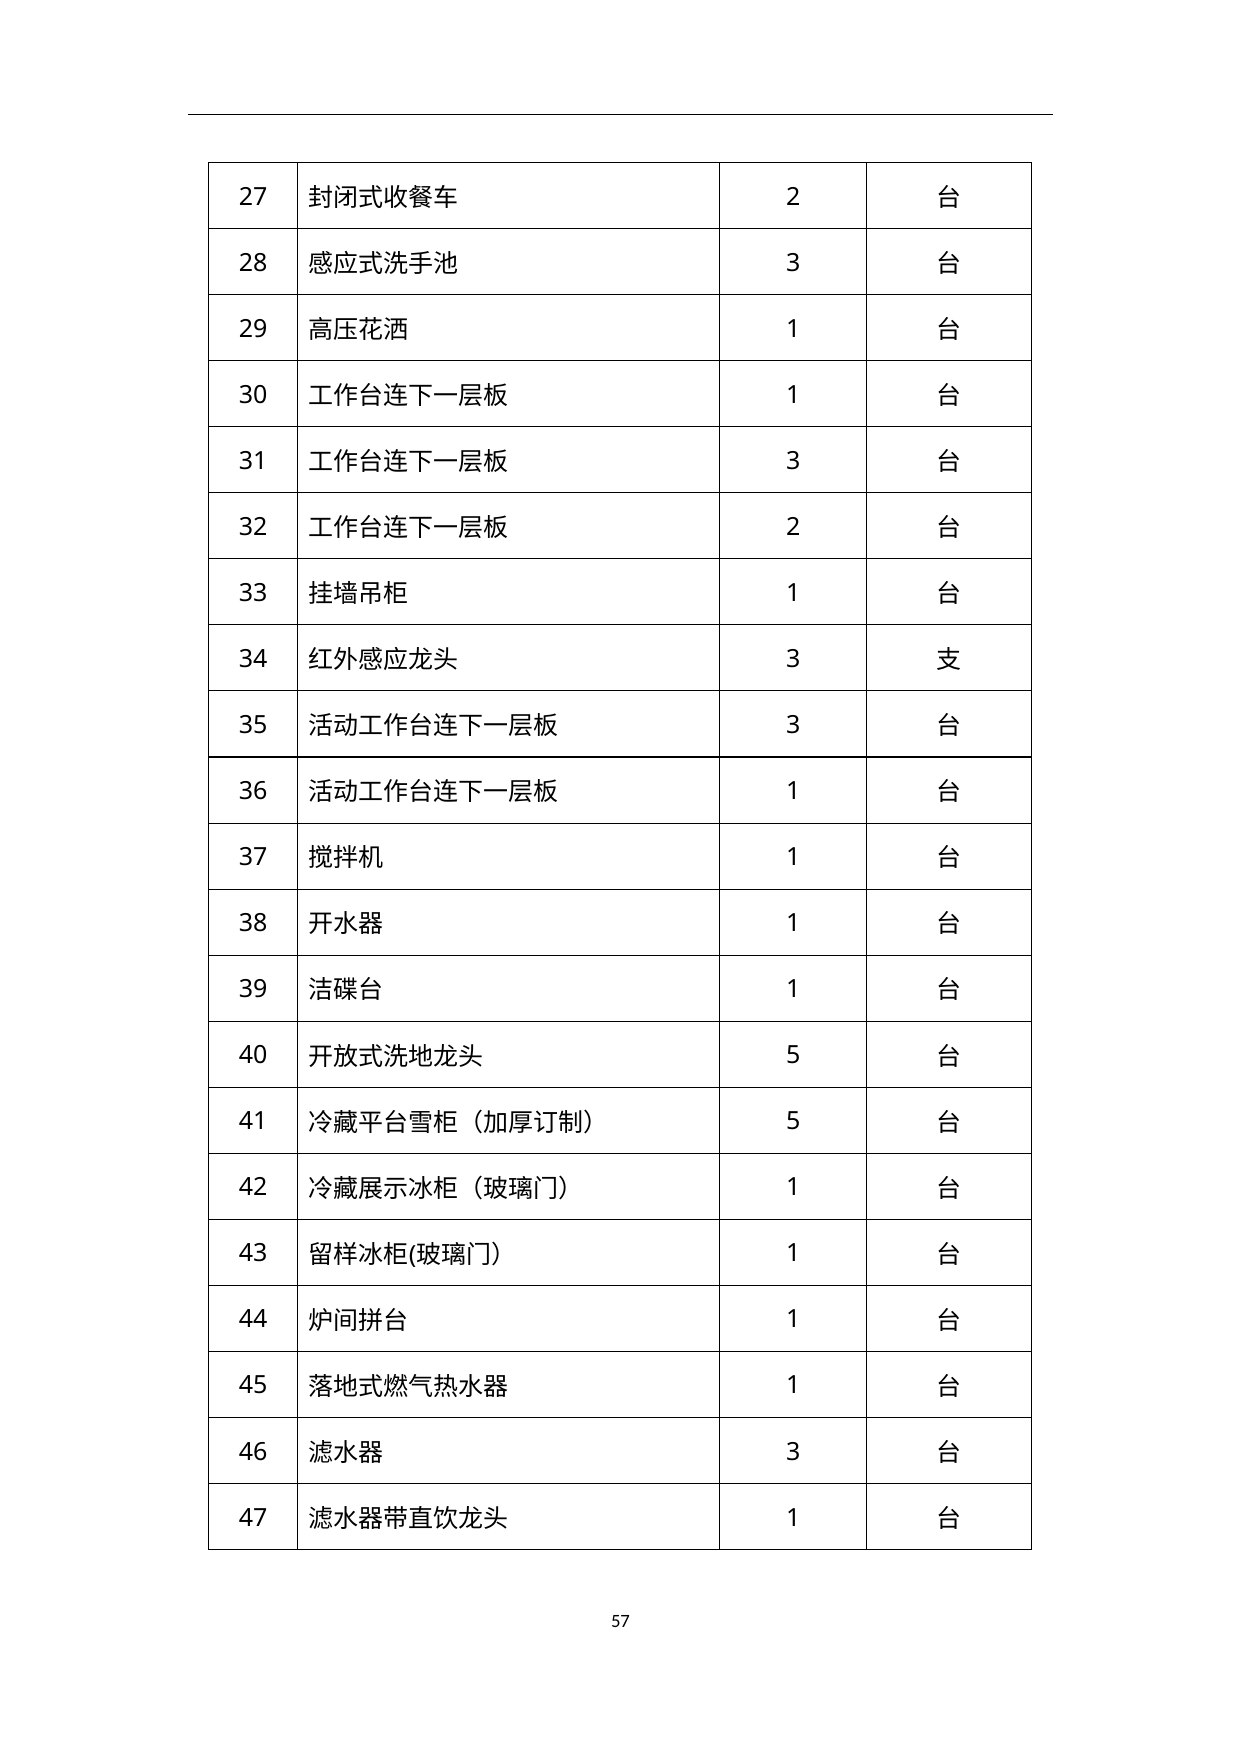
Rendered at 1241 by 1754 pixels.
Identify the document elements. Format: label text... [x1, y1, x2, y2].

table_cell 台 [867, 493, 1031, 558]
table_cell 工作台连下一层板 [298, 493, 719, 558]
table_cell 工作台连下一层板 [298, 427, 719, 492]
table_cell 27 [209, 163, 297, 228]
table_cell 台 [867, 758, 1031, 822]
table_cell 28 [209, 229, 297, 294]
table_cell 39 [209, 956, 297, 1021]
table_cell 台 [867, 229, 1031, 294]
table_cell 台 [867, 1286, 1031, 1351]
table_cell 41 [209, 1088, 297, 1153]
table_cell 红外感应龙头 [298, 625, 719, 690]
table_cell 1 [720, 361, 866, 426]
table_cell 3 [720, 1418, 866, 1483]
table_cell 31 [209, 427, 297, 492]
table_cell 台 [867, 163, 1031, 228]
table_cell 1 [720, 1352, 866, 1417]
table_cell 感应式洗手池 [298, 229, 719, 294]
table_cell 36 [209, 758, 297, 822]
table_cell 留样冰柜(玻璃门） [298, 1220, 719, 1285]
table_cell 1 [720, 824, 866, 888]
table_cell 活动工作台连下一层板 [298, 691, 719, 756]
table_cell 台 [867, 1220, 1031, 1285]
table_cell 台 [867, 1088, 1031, 1153]
table_cell 1 [720, 758, 866, 822]
table_cell 1 [720, 295, 866, 360]
table_cell 46 [209, 1418, 297, 1483]
table_cell 1 [720, 1484, 866, 1549]
table_cell 工作台连下一层板 [298, 361, 719, 426]
table_cell 支 [867, 625, 1031, 690]
table_cell 29 [209, 295, 297, 360]
table_cell 47 [209, 1484, 297, 1549]
table_cell 32 [209, 493, 297, 558]
table_cell 30 [209, 361, 297, 426]
table_cell 炉间拼台 [298, 1286, 719, 1351]
table_cell 2 [720, 163, 866, 228]
table_cell 台 [867, 890, 1031, 954]
table_cell 搅拌机 [298, 824, 719, 888]
table_cell 台 [867, 427, 1031, 492]
table_cell 台 [867, 824, 1031, 888]
table_cell 台 [867, 956, 1031, 1021]
table_cell 38 [209, 890, 297, 954]
table_cell 3 [720, 691, 866, 756]
table_cell 3 [720, 229, 866, 294]
table_cell 开放式洗地龙头 [298, 1022, 719, 1087]
table_cell 高压花洒 [298, 295, 719, 360]
table_cell 洁碟台 [298, 956, 719, 1021]
table_cell 5 [720, 1022, 866, 1087]
table_cell 台 [867, 295, 1031, 360]
table_cell 3 [720, 625, 866, 690]
table_cell 落地式燃气热水器 [298, 1352, 719, 1417]
table_cell 33 [209, 559, 297, 624]
table_cell 34 [209, 625, 297, 690]
table_cell 台 [867, 1154, 1031, 1219]
table_cell 开水器 [298, 890, 719, 954]
table_cell 42 [209, 1154, 297, 1219]
table_cell 挂墙吊柜 [298, 559, 719, 624]
table_cell 冷藏平台雪柜（加厚订制） [298, 1088, 719, 1153]
table_cell 5 [720, 1088, 866, 1153]
table_cell 台 [867, 691, 1031, 756]
table_cell 冷藏展示冰柜（玻璃门） [298, 1154, 719, 1219]
table_cell 滤水器 [298, 1418, 719, 1483]
table_cell 活动工作台连下一层板 [298, 758, 719, 822]
table_cell 1 [720, 1220, 866, 1285]
table_cell 45 [209, 1352, 297, 1417]
table_cell 台 [867, 361, 1031, 426]
table_cell 台 [867, 1484, 1031, 1549]
table_cell 1 [720, 1286, 866, 1351]
table_cell 37 [209, 824, 297, 888]
table_cell 35 [209, 691, 297, 756]
table_cell 2 [720, 493, 866, 558]
table_cell 43 [209, 1220, 297, 1285]
table_cell 台 [867, 559, 1031, 624]
table_cell 1 [720, 559, 866, 624]
table_cell 1 [720, 1154, 866, 1219]
table_cell 3 [720, 427, 866, 492]
table_cell 封闭式收餐车 [298, 163, 719, 228]
table_cell 1 [720, 956, 866, 1021]
table_cell 台 [867, 1418, 1031, 1483]
table_cell 台 [867, 1352, 1031, 1417]
table_cell 44 [209, 1286, 297, 1351]
table_cell 滤水器带直饮龙头 [298, 1484, 719, 1549]
table_cell 40 [209, 1022, 297, 1087]
table_cell 台 [867, 1022, 1031, 1087]
table_cell 1 [720, 890, 866, 954]
